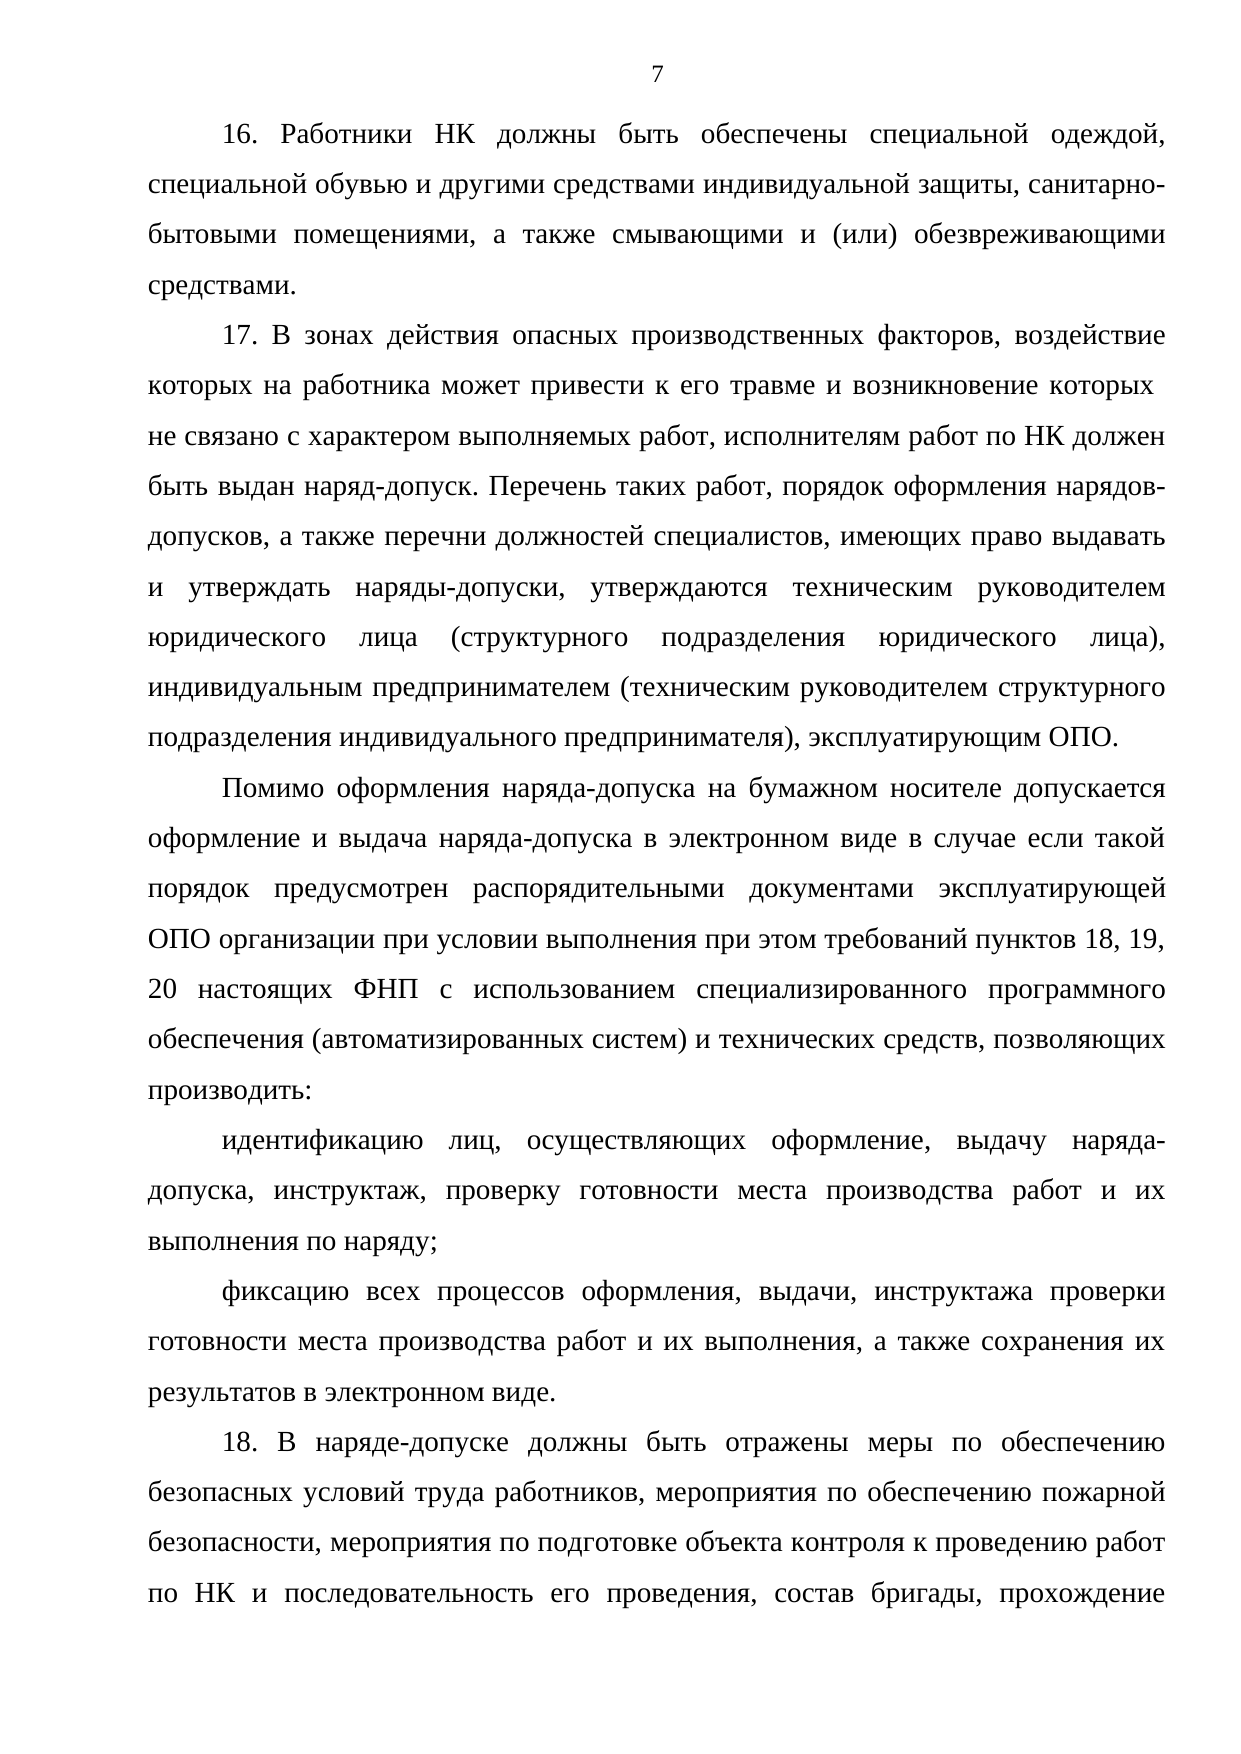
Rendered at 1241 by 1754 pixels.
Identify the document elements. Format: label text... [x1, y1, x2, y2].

list 16. Работники НК должны быть обеспечены специальной одеждой, специальной обувью и другими средствами индивидуальной защиты, санитарно-бытовыми помещениями, а также смывающими и (или) обезвреживающими средствами. [148, 116, 1167, 300]
list 17. В зонах действия опасных производственных факторов, воздействие которых на работника может привести к его травме и возникновение которых не связано с характером выполняемых работ, исполнителям работ по НК должен быть выдан наряд-допуск. Перечень таких работ, порядок оформления нарядов-допусков, а также перечни должностей специалистов, имеющих право выдавать и утверждать наряды-допуски, утверждаются техническим руководителем юридического лица (структурного подразделения юридического лица), индивидуальным предпринимателем (техническим руководителем структурного подразделения индивидуального предпринимателя), эксплуатирующим ОПО. [148, 317, 1167, 753]
text Помимо оформления наряда-допуска на бумажном носителе допускается оформление и выдача наряда-допуска в электронном виде в случае если такой порядок предусмотрен распорядительными документами эксплуатирующей ОПО организации при условии выполнения при этом требований пунктов 18, 19, 20 настоящих ФНП с использованием специализированного программного обеспечения (автоматизированных систем) и технических средств, позволяющих производить: [148, 770, 1167, 1105]
text идентификацию лиц, осуществляющих оформление, выдачу наряда-допуска, инструктаж, проверку готовности места производства работ и их выполнения по наряду; [148, 1122, 1167, 1256]
text фиксацию всех процессов оформления, выдачи, инструктажа проверки готовности места производства работ и их выполнения, а также сохранения их результатов в электронном виде. [148, 1273, 1167, 1407]
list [148, 1424, 1167, 1608]
